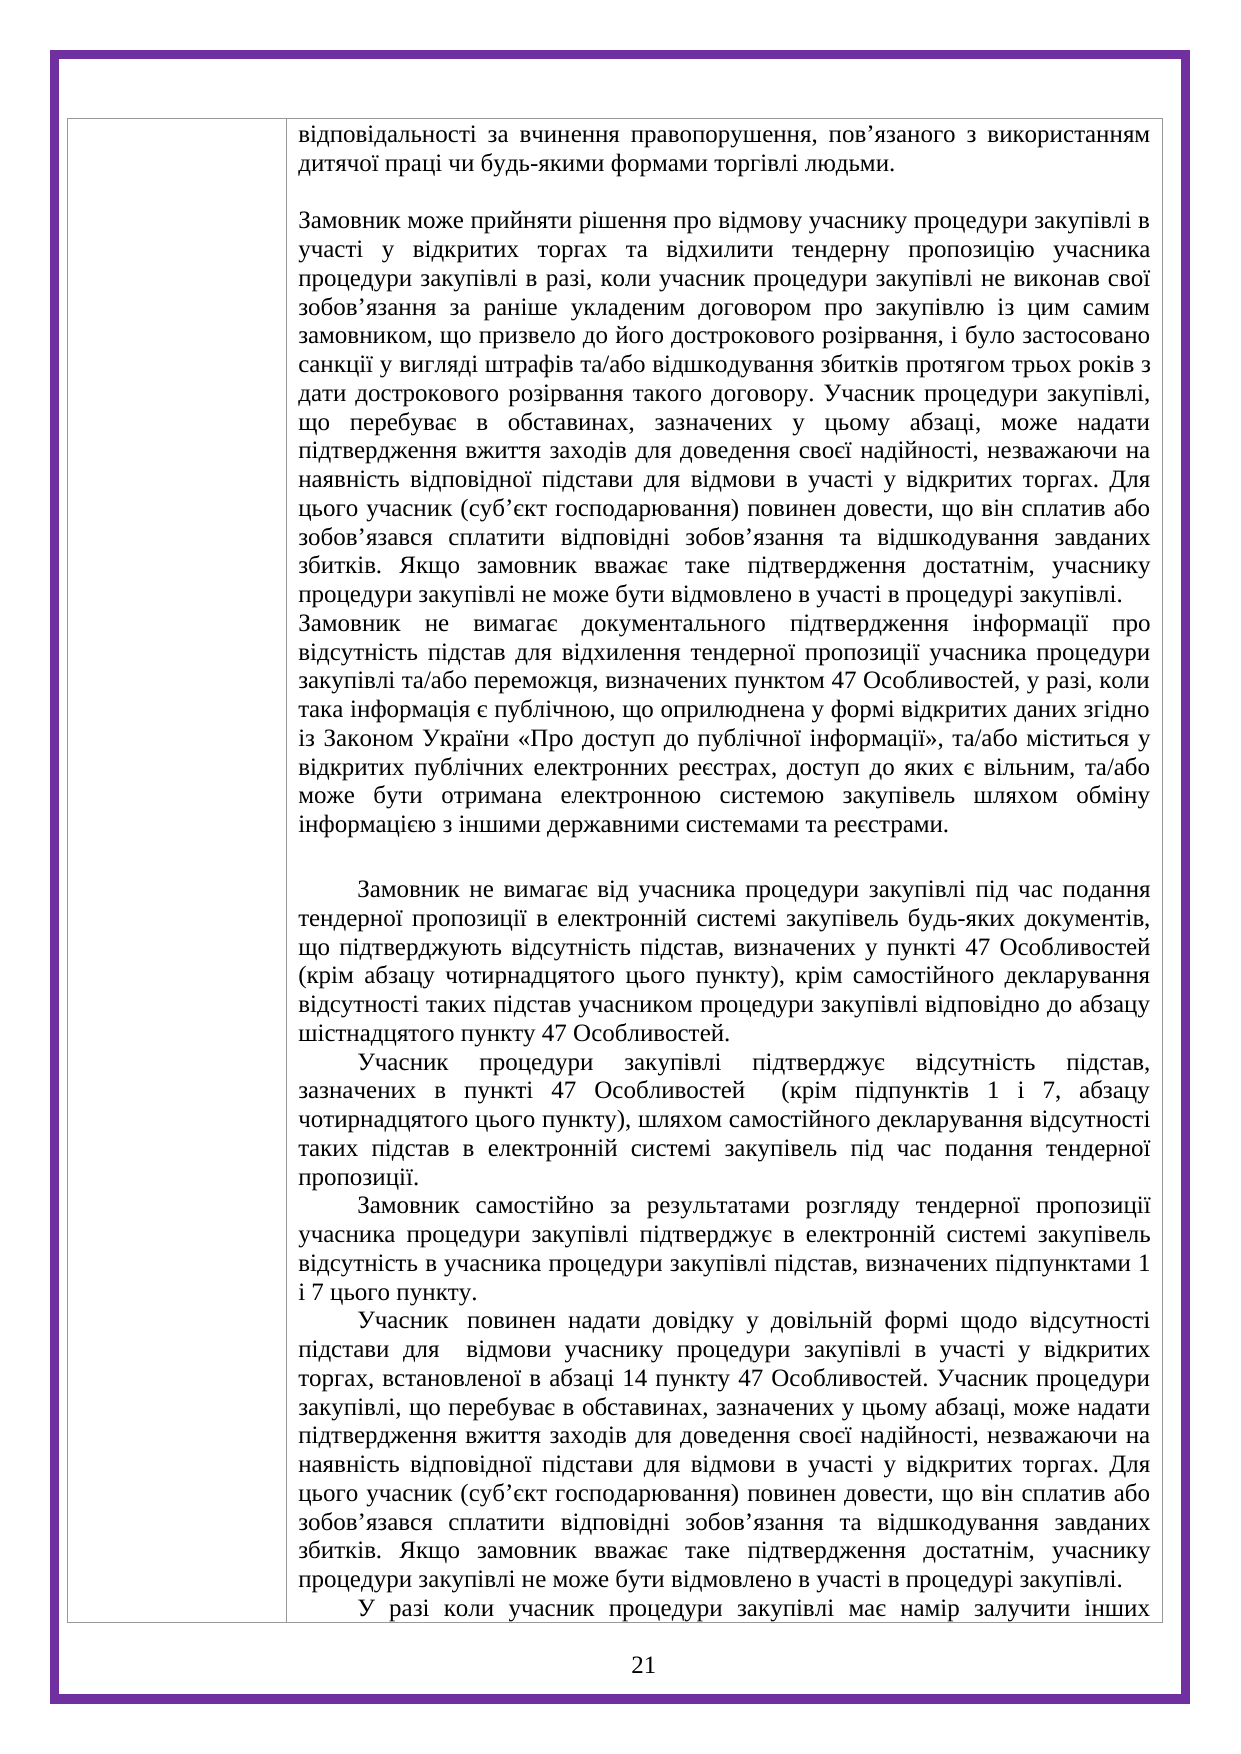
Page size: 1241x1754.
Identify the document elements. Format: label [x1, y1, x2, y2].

table_cell [287, 119, 1162, 1622]
table_cell [68, 119, 286, 1622]
